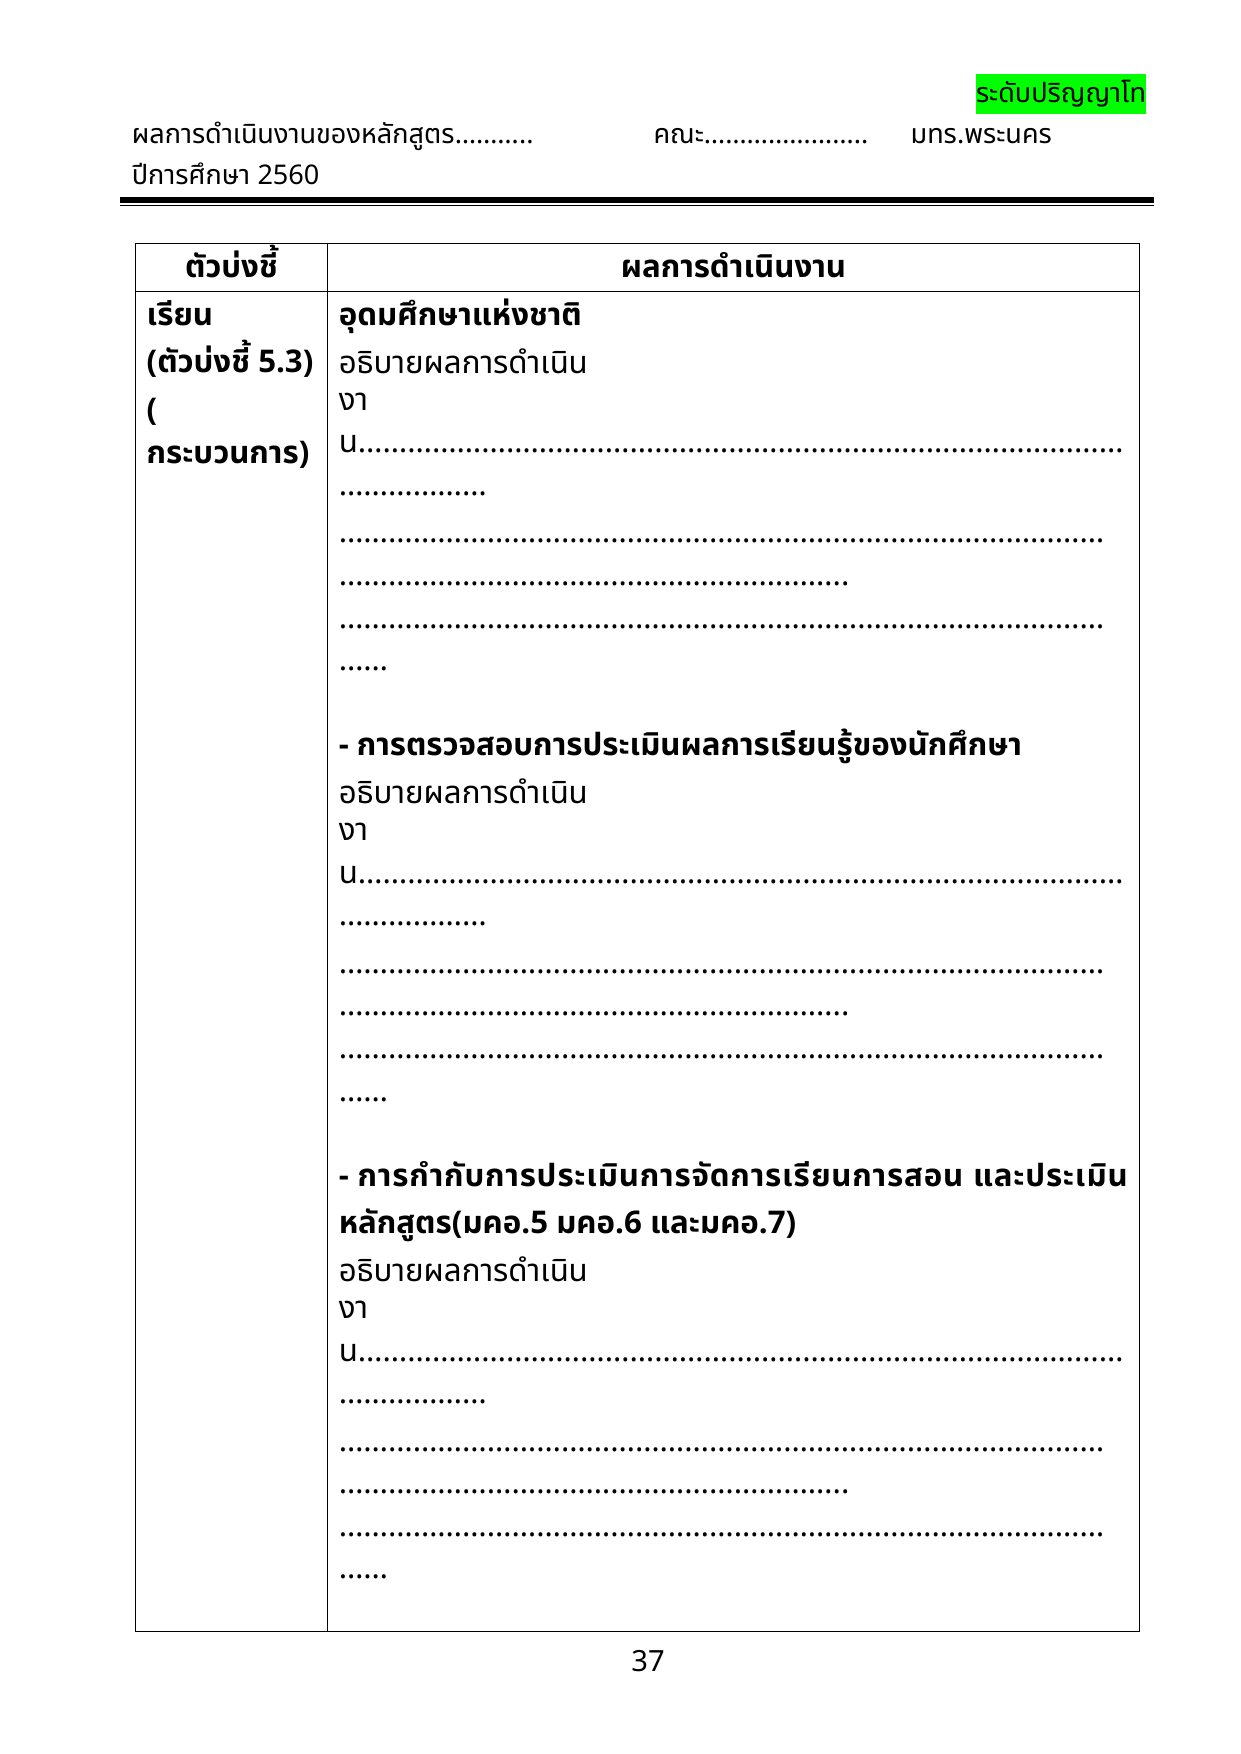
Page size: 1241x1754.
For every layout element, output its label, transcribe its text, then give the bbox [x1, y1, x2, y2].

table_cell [328, 292, 1139, 1631]
table_header ตัวบ่งชี้ [136, 244, 327, 291]
table_header ผลการดำเนินงาน [328, 244, 1139, 291]
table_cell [136, 292, 327, 1631]
